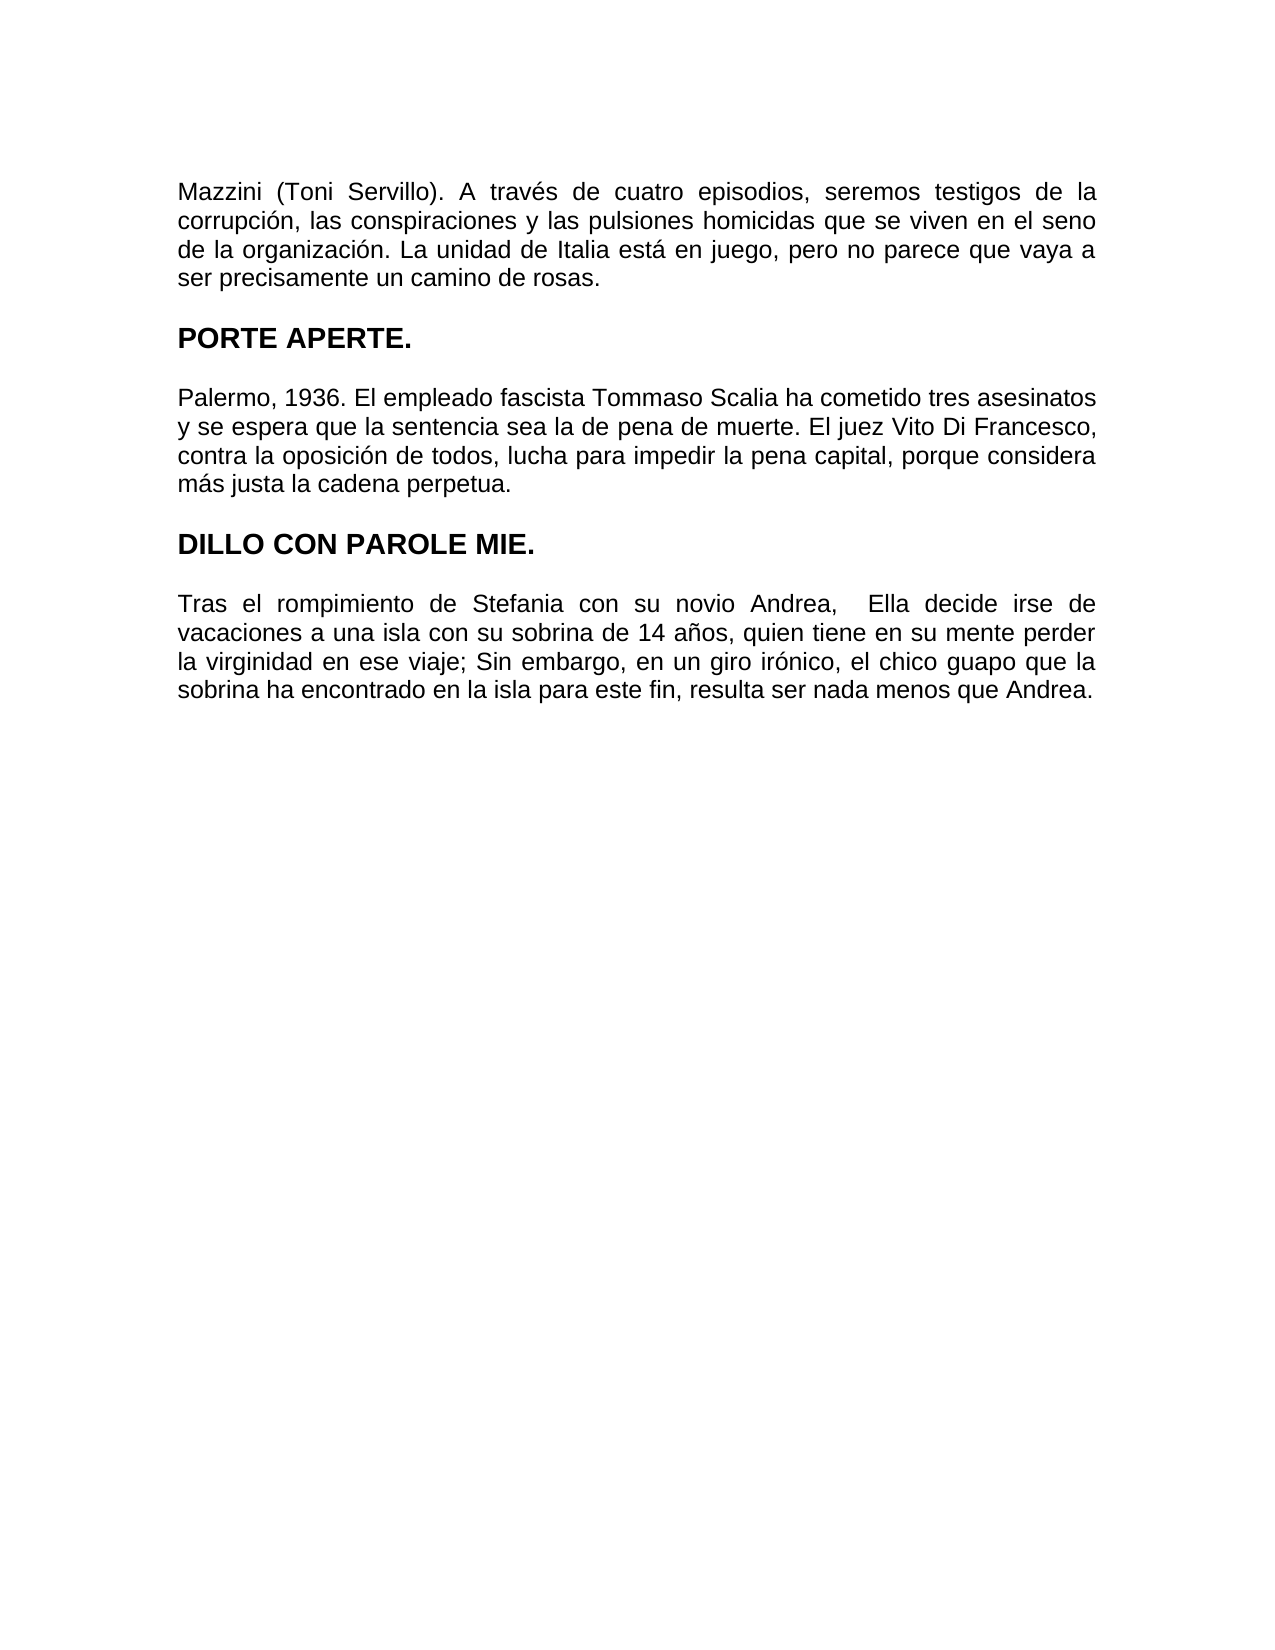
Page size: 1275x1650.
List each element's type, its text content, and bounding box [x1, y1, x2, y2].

text Palermo, 1936. El empleado fascista Tommaso Scalia ha cometido tres asesinatos y se espera que la sentencia sea la de pena de muerte. El juez Vito Di Francesco, contra la oposición de todos, lucha para impedir la pena capital, porque considera más justa la cadena perpetua. [177, 383, 1098, 498]
text PORTE APERTE. [177, 321, 1098, 354]
text Tras el rompimiento de Stefania con su novio Andrea, Ella decide irse de vacaciones a una isla con su sobrina de 14 años, quien tiene en su mente perder la virginidad en ese viaje; Sin embargo, en un giro irónico, el chico guapo que la sobrina ha encontrado en la isla para este fin, resulta ser nada menos que Andrea. [177, 589, 1098, 704]
text DILLO CON PAROLE MIE. [177, 527, 1098, 561]
